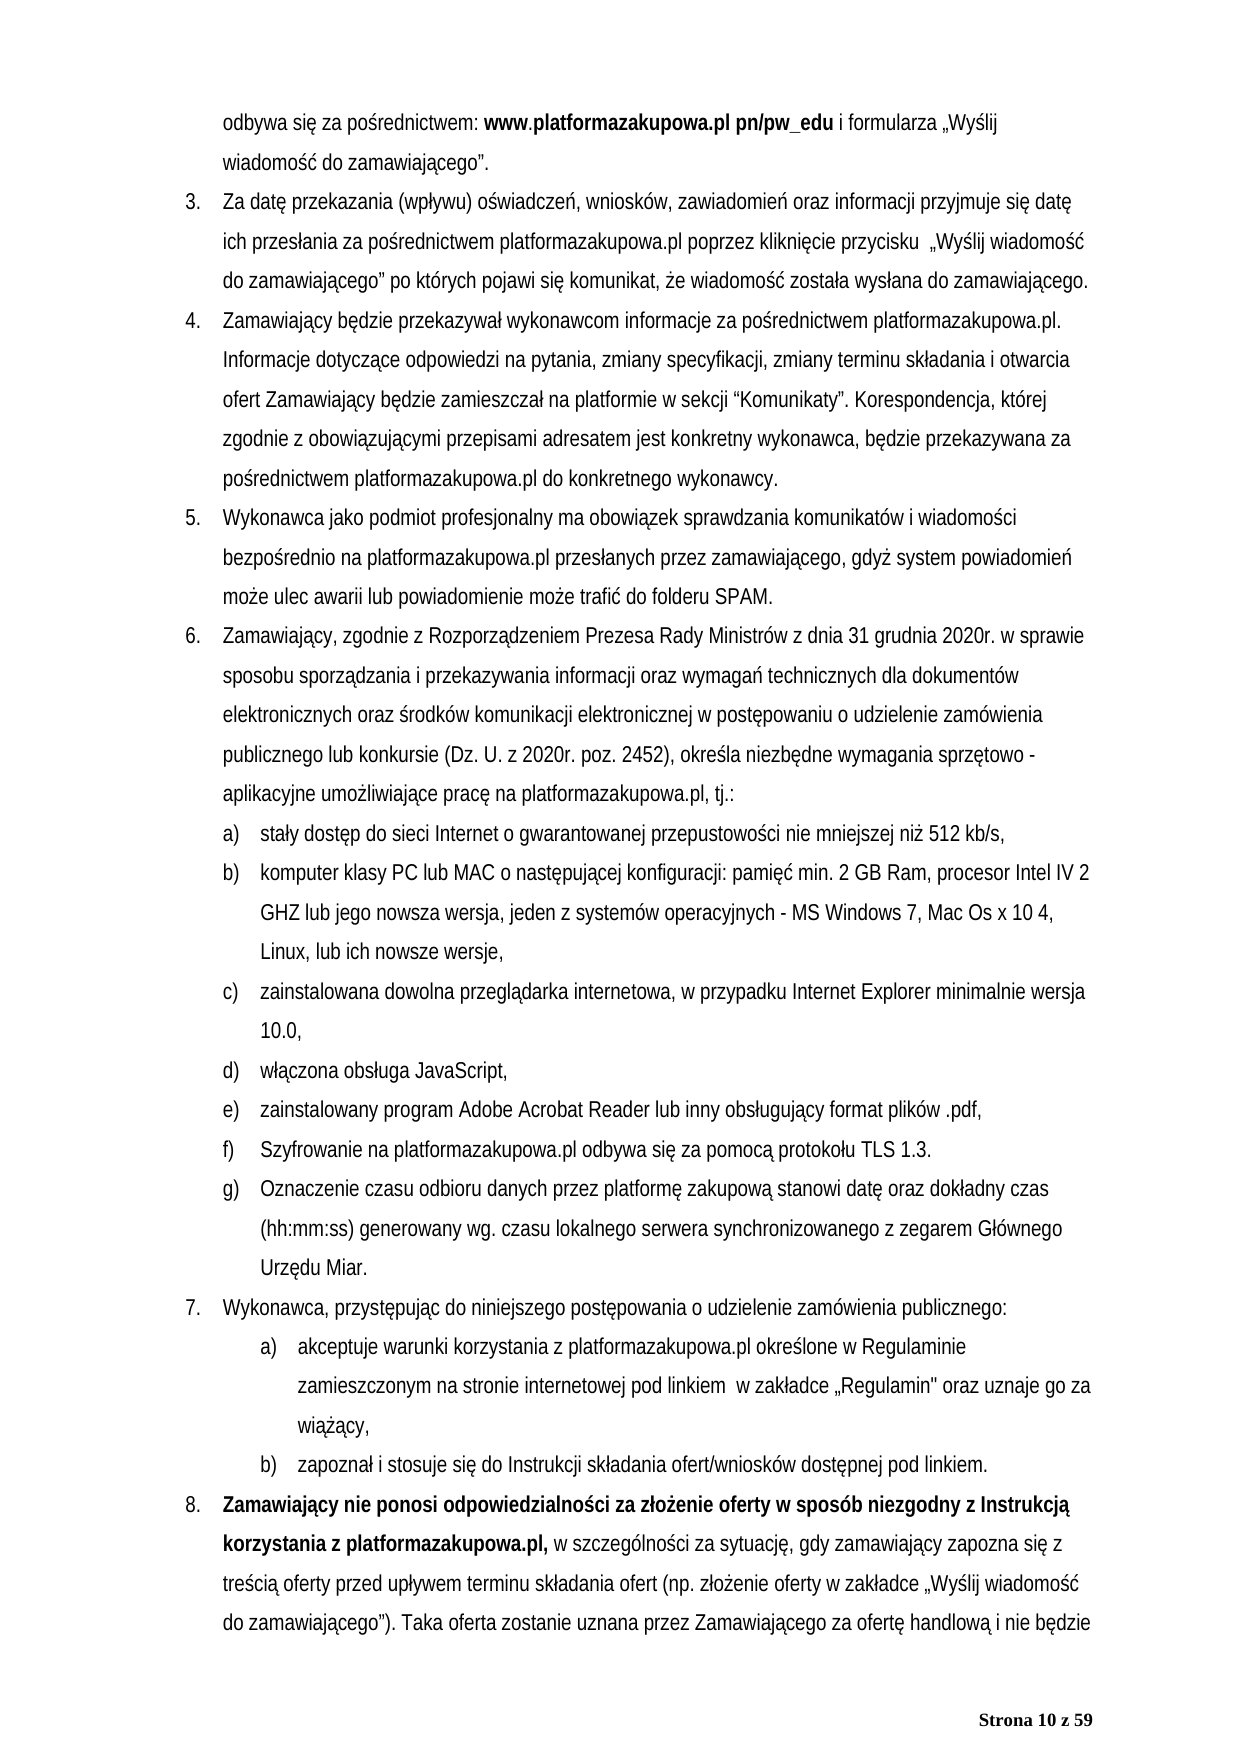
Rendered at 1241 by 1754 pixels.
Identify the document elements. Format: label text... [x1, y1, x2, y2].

list komputer klasy PC lub MAC o następującej konfiguracji: pamięć min. 2 GB Ram, procesor Intel IV 2 GHZ lub jego nowsza wersja, jeden z systemów operacyjnych - MS Windows 7, Mac Os x 10 4, Linux, lub ich nowsze wersje, [223, 859, 1092, 964]
list włączona obsługa JavaScript, [223, 1057, 1092, 1083]
list stały dostęp do sieci Internet o gwarantowanej przepustowości nie mniejszej niż 512 kb/s, [223, 820, 1092, 846]
list Wykonawca jako podmiot profesjonalny ma obowiązek sprawdzania komunikatów i wiadomości bezpośrednio na platformazakupowa.pl przesłanych przez zamawiającego, gdyż system powiadomień może ulec awarii lub powiadomienie może trafić do folderu SPAM. [185, 504, 1092, 609]
list Szyfrowanie na platformazakupowa.pl odbywa się za pomocą protokołu TLS 1.3. [223, 1136, 1092, 1162]
list odbywa się za pośrednictwem: www.platformazakupowa.pl pn/pw_edu i formularza „Wyślij wiadomość do zamawiającego”. [223, 109, 1092, 175]
list Wykonawca, przystępując do niniejszego postępowania o udzielenie zamówienia publicznego: [185, 1293, 1092, 1320]
list zapoznał i stosuje się do Instrukcji składania ofert/wniosków dostępnej pod linkiem. [260, 1451, 1092, 1478]
list Oznaczenie czasu odbioru danych przez platformę zakupową stanowi datę oraz dokładny czas (hh:mm:ss) generowany wg. czasu lokalnego serwera synchronizowanego z zegarem Głównego Urzędu Miar. [223, 1175, 1092, 1280]
list zainstalowany program Adobe Acrobat Reader lub inny obsługujący format plików .pdf, [223, 1096, 1092, 1122]
list akceptuje warunki korzystania z platformazakupowa.pl określone w Regulaminie zamieszczonym na stronie internetowej pod linkiem w zakładce „Regulamin" oraz uznaje go za wiążący, [260, 1333, 1092, 1438]
list zainstalowana dowolna przeglądarka internetowa, w przypadku Internet Explorer minimalnie wersja 10.0, [223, 978, 1092, 1043]
list Zamawiający będzie przekazywał wykonawcom informacje za pośrednictwem platformazakupowa.pl. Informacje dotyczące odpowiedzi na pytania, zmiany specyfikacji, zmiany terminu składania i otwarcia ofert Zamawiający będzie zamieszczał na platformie w sekcji “Komunikaty”. Korespondencja, której zgodnie z obowiązującymi przepisami adresatem jest konkretny wykonawca, będzie przekazywana za pośrednictwem platformazakupowa.pl do konkretnego wykonawcy. [185, 307, 1092, 491]
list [185, 1491, 1092, 1636]
list Zamawiający, zgodnie z Rozporządzeniem Prezesa Rady Ministrów z dnia 31 grudnia 2020r. w sprawie sposobu sporządzania i przekazywania informacji oraz wymagań technicznych dla dokumentów elektronicznych oraz środków komunikacji elektronicznej w postępowaniu o udzielenie zamówienia publicznego lub konkursie (Dz. U. z 2020r. poz. 2452), określa niezbędne wymagania sprzętowo - aplikacyjne umożliwiające pracę na platformazakupowa.pl, tj.: [185, 622, 1092, 807]
list Za datę przekazania (wpływu) oświadczeń, wniosków, zawiadomień oraz informacji przyjmuje się datę ich przesłania za pośrednictwem platformazakupowa.pl poprzez kliknięcie przycisku „Wyślij wiadomość do zamawiającego” po których pojawi się komunikat, że wiadomość została wysłana do zamawiającego. [185, 188, 1092, 293]
